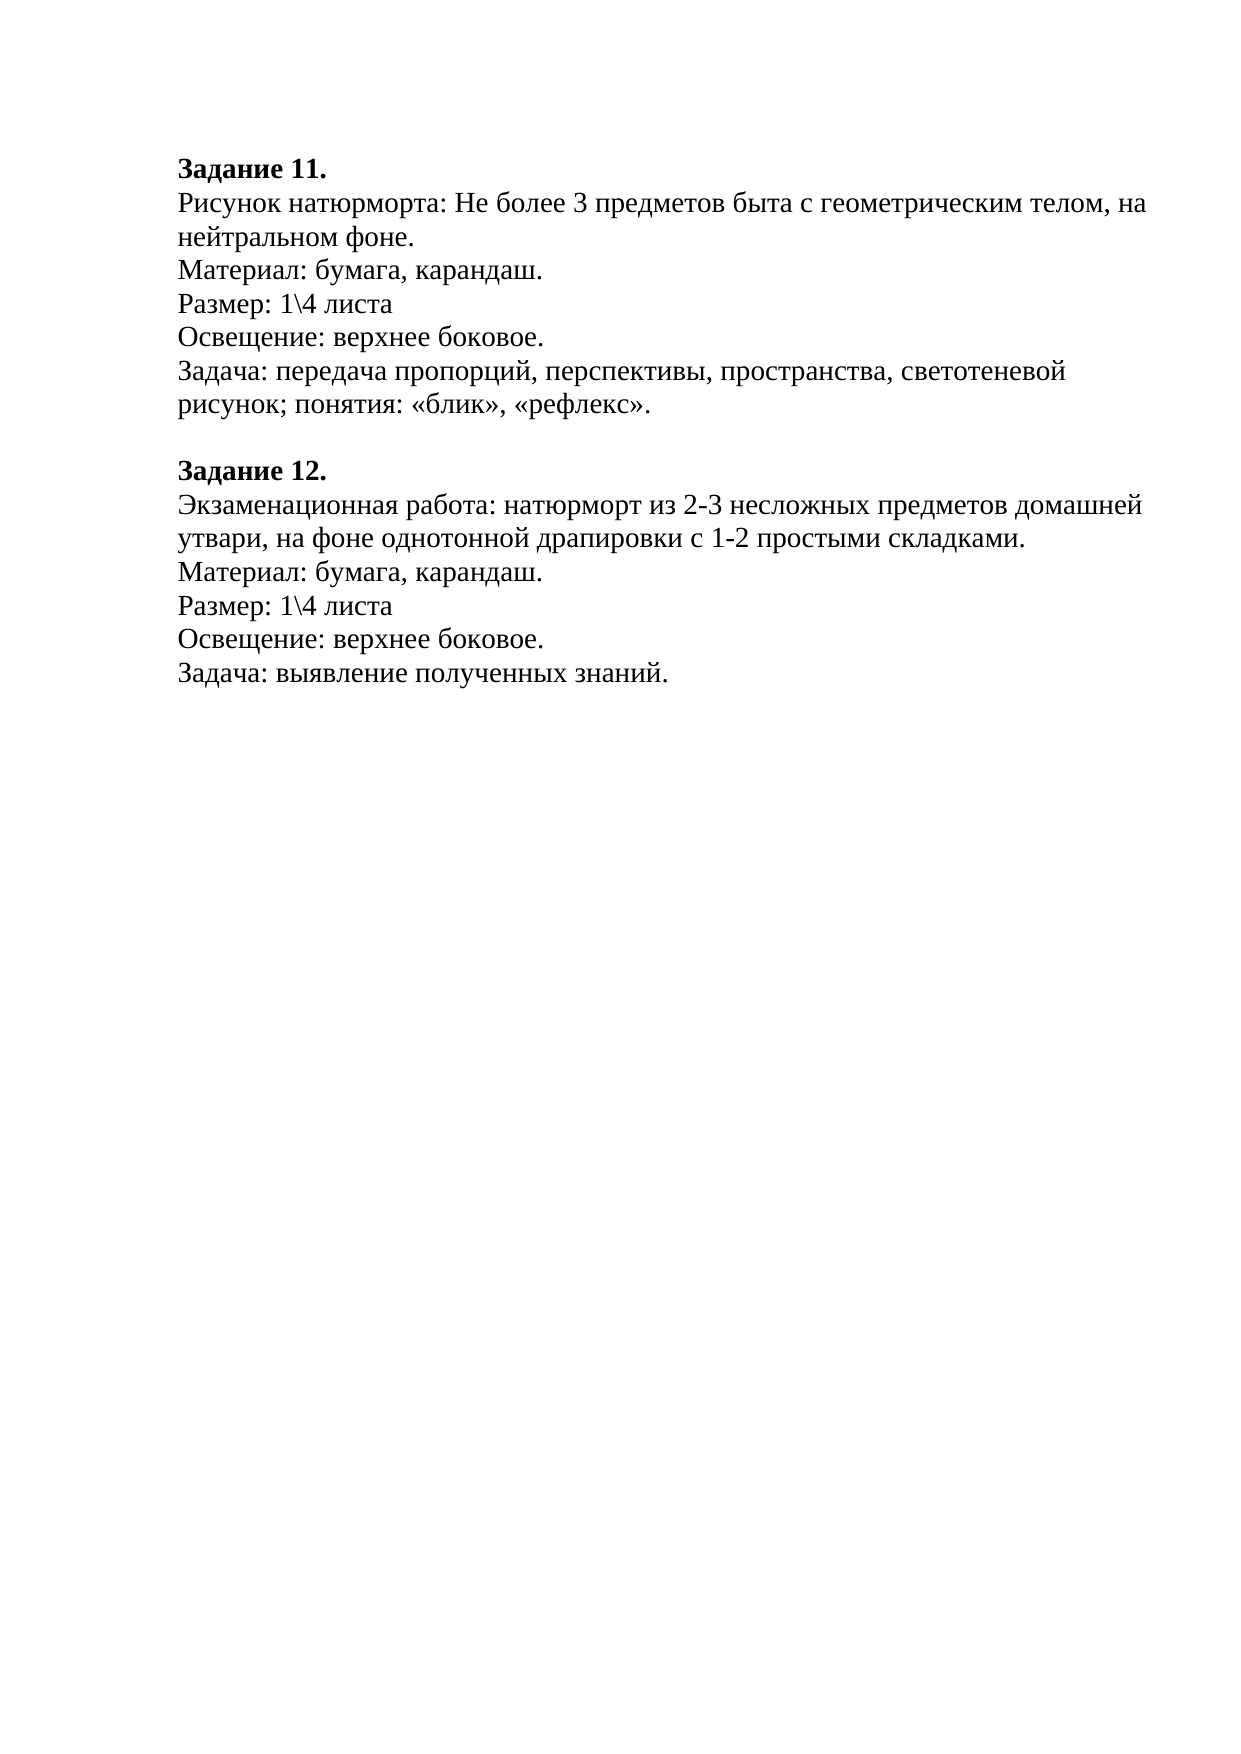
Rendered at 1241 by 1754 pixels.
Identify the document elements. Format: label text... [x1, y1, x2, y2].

text Материал: бумага, карандаш. [177, 554, 1152, 588]
text Задание 11. [177, 152, 1152, 185]
text Задача: передача пропорций, перспективы, пространства, светотеневой рисунок; понятия: «блик», «рефлекс». [177, 353, 1152, 420]
text Освещение: верхнее боковое. [177, 319, 1152, 353]
text Задача: выявление полученных знаний. [177, 655, 1152, 688]
text Задание 12. [177, 453, 1152, 487]
text Освещение: верхнее боковое. [177, 621, 1152, 655]
text Материал: бумага, карандаш. [177, 252, 1152, 286]
text Рисунок натюрморта: Не более 3 предметов быта с геометрическим телом, на нейтральном фоне. [177, 185, 1152, 252]
text Размер: 1\4 листа [177, 286, 1152, 319]
text Экзаменационная работа: натюрморт из 2-3 несложных предметов домашней утвари, на фоне однотонной драпировки с 1-2 простыми складками. [177, 487, 1152, 554]
text Размер: 1\4 листа [177, 588, 1152, 621]
